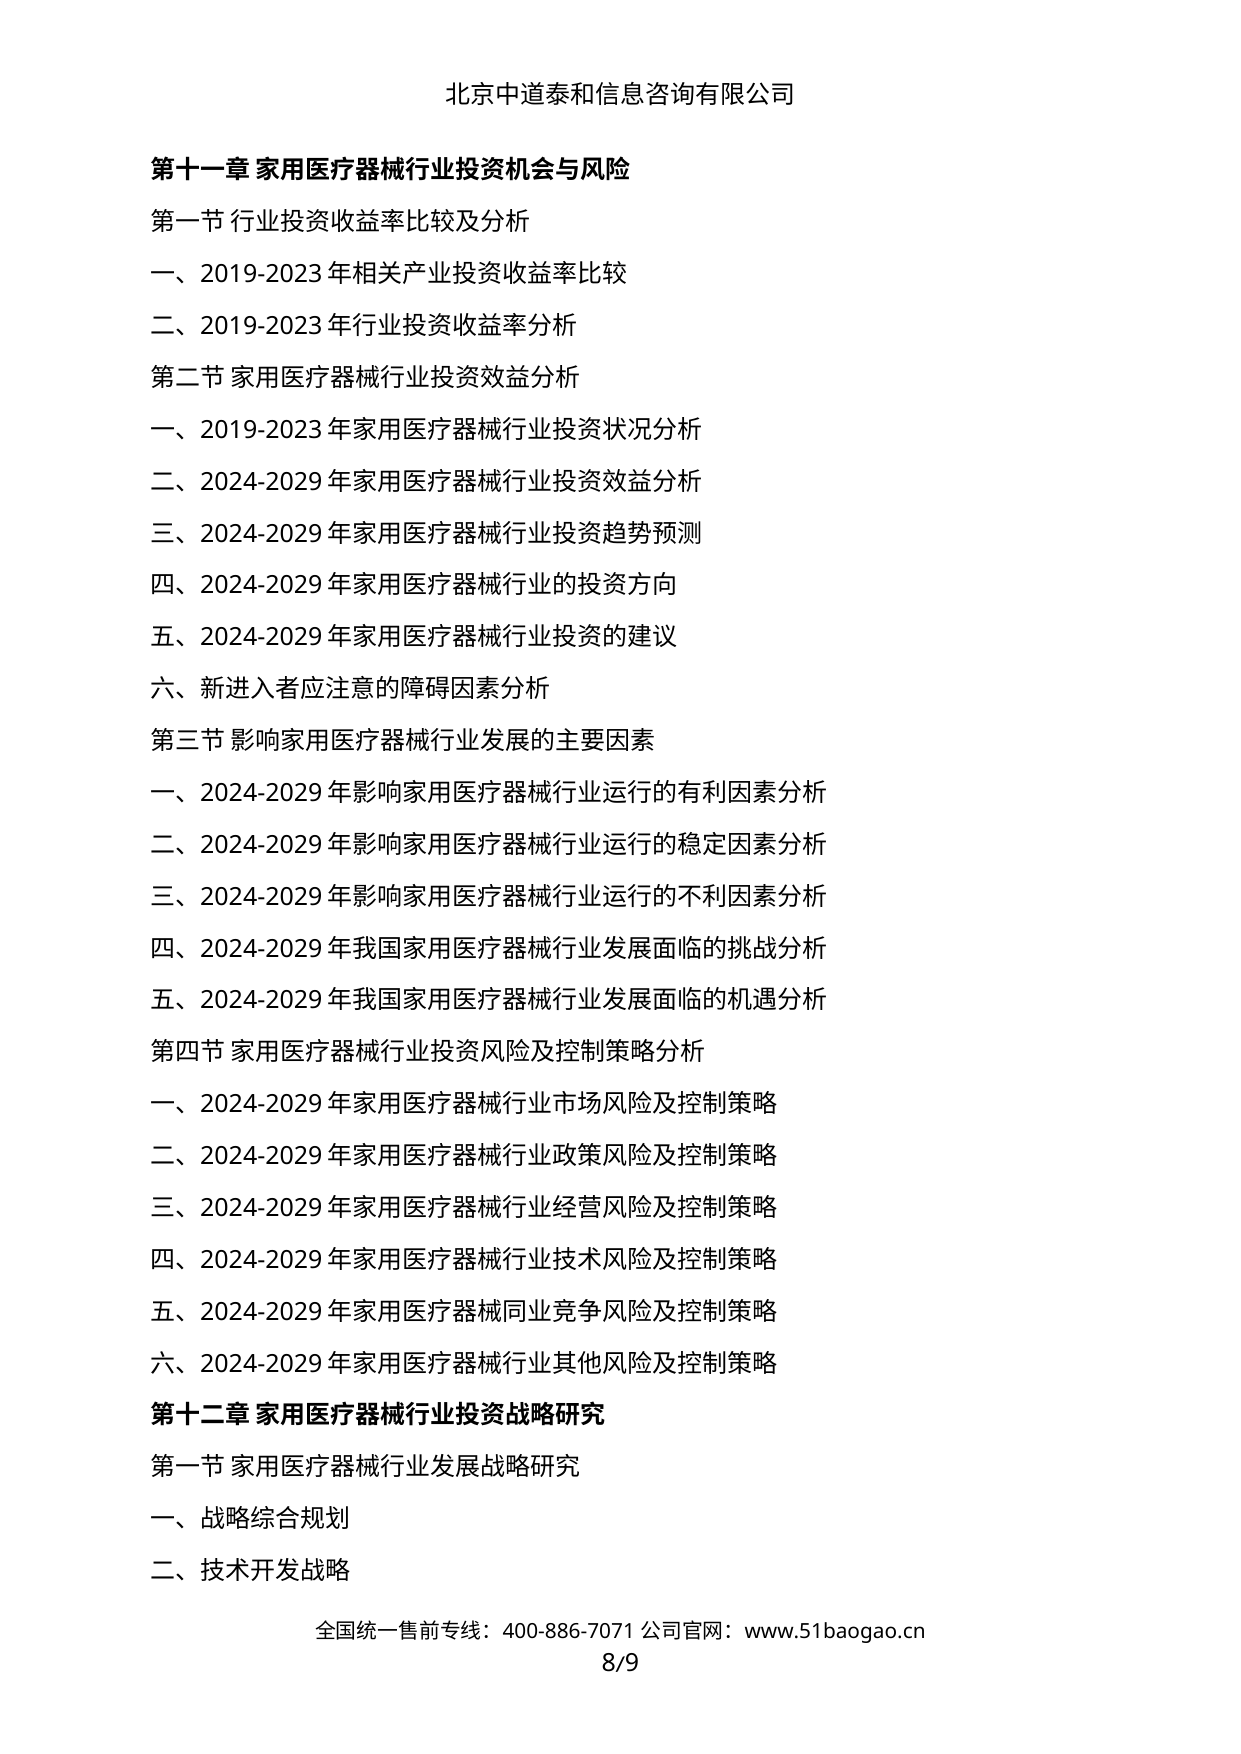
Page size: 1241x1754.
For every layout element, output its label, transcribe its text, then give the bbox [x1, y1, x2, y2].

text 四、2024-2029年家用医疗器械行业技术风险及控制策略 [150, 1239, 1090, 1276]
text 五、2024-2029年我国家用医疗器械行业发展面临的机遇分析 [150, 980, 1090, 1016]
text 第十二章 家用医疗器械行业投资战略研究 [150, 1395, 1090, 1431]
text 一、2019-2023年家用医疗器械行业投资状况分析 [150, 409, 1090, 446]
text 第四节 家用医疗器械行业投资风险及控制策略分析 [150, 1032, 1090, 1068]
text 二、2024-2029年家用医疗器械行业投资效益分析 [150, 461, 1090, 497]
text 二、2024-2029年家用医疗器械行业政策风险及控制策略 [150, 1136, 1090, 1172]
text 三、2024-2029年家用医疗器械行业投资趋势预测 [150, 513, 1090, 549]
text 二、2019-2023年行业投资收益率分析 [150, 306, 1090, 342]
text 二、技术开发战略 [150, 1551, 1090, 1587]
text 第十一章 家用医疗器械行业投资机会与风险 [150, 150, 1090, 186]
text 第三节 影响家用医疗器械行业发展的主要因素 [150, 721, 1090, 757]
text 三、2024-2029年影响家用医疗器械行业运行的不利因素分析 [150, 876, 1090, 912]
text 三、2024-2029年家用医疗器械行业经营风险及控制策略 [150, 1187, 1090, 1224]
text 一、战略综合规划 [150, 1499, 1090, 1535]
text 第一节 行业投资收益率比较及分析 [150, 202, 1090, 238]
text 一、2019-2023年相关产业投资收益率比较 [150, 254, 1090, 290]
text 六、新进入者应注意的障碍因素分析 [150, 669, 1090, 705]
text 四、2024-2029年家用医疗器械行业的投资方向 [150, 565, 1090, 601]
text 一、2024-2029年家用医疗器械行业市场风险及控制策略 [150, 1084, 1090, 1120]
text 五、2024-2029年家用医疗器械同业竞争风险及控制策略 [150, 1291, 1090, 1327]
text 第二节 家用医疗器械行业投资效益分析 [150, 357, 1090, 394]
text 五、2024-2029年家用医疗器械行业投资的建议 [150, 617, 1090, 653]
text 六、2024-2029年家用医疗器械行业其他风险及控制策略 [150, 1343, 1090, 1379]
text 二、2024-2029年影响家用医疗器械行业运行的稳定因素分析 [150, 824, 1090, 861]
text 第一节 家用医疗器械行业发展战略研究 [150, 1447, 1090, 1483]
text 一、2024-2029年影响家用医疗器械行业运行的有利因素分析 [150, 772, 1090, 809]
text 四、2024-2029年我国家用医疗器械行业发展面临的挑战分析 [150, 928, 1090, 964]
